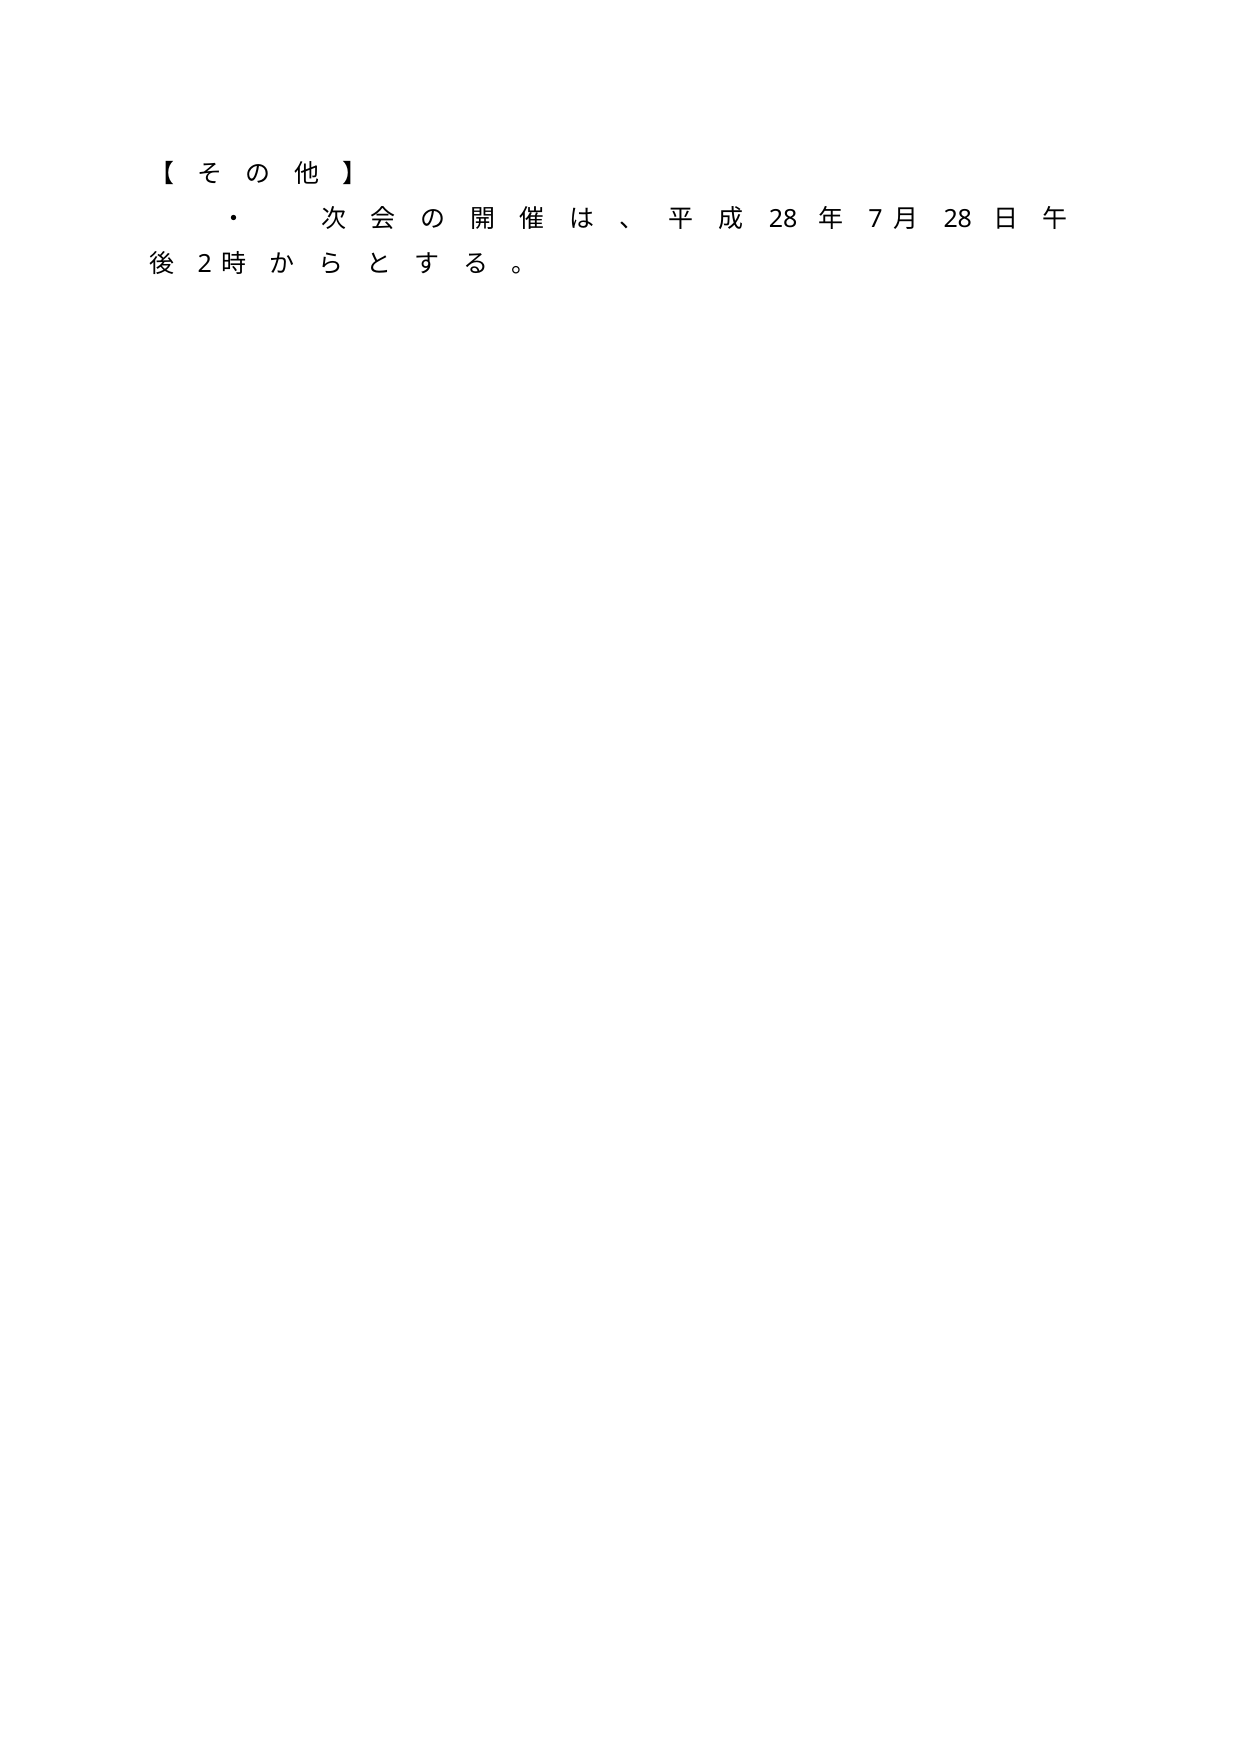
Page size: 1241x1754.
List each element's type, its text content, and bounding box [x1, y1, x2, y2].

text 【その他】 [149, 149, 1091, 194]
text ・ 次会の開催は、平成28年7月28日午後2時からとする。 [149, 194, 1091, 284]
